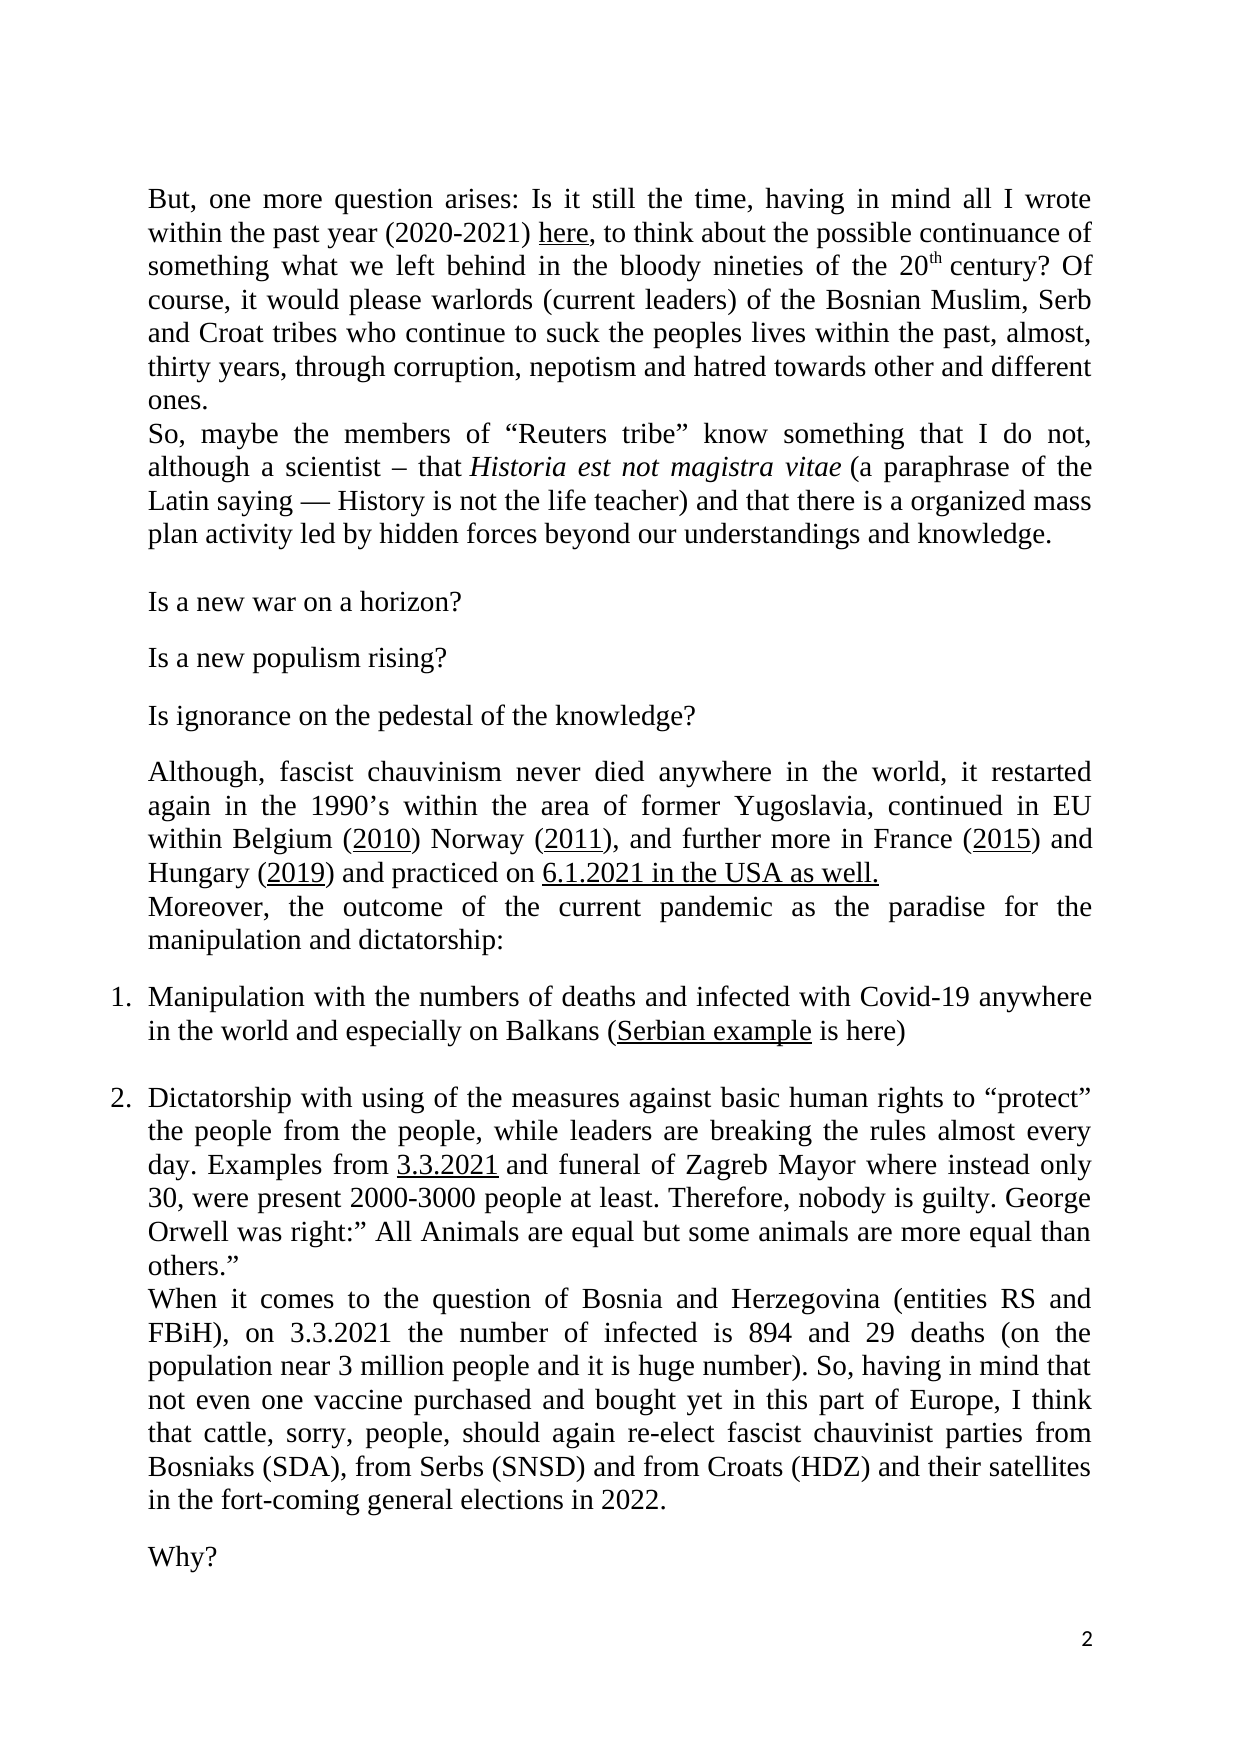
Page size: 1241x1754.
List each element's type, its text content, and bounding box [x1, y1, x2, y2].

text Is a new war on a horizon? [148, 584, 1093, 617]
text Moreover, the outcome of the current pandemic as the paradise for the manipulation and dictatorship: [148, 889, 1093, 956]
list Manipulation with the numbers of deaths and infected with Covid-19 anywhere in the world and especially on Balkans (Serbian example is here) [110, 979, 1093, 1046]
text When it comes to the question of Bosnia and Herzegovina (entities RS and FBiH), on 3.3.2021 the number of infected is 894 and 29 deaths (on the population near 3 million people and it is huge number). So, having in mind that not even one vaccine purchased and bought yet in this part of Europe, I think that cattle, sorry, people, should again re-elect fascist chauvinist parties from Bosniaks (SDA), from Serbs (SNSD) and from Croats (HDZ) and their satellites in the fort-coming general elections in 2022. [148, 1281, 1093, 1516]
text Is a new populism rising? [148, 641, 1093, 674]
text So, maybe the members of “Reuters tribe” know something that I do not, although a scientist – that Historia est not magistra vitae (a paraphrase of the Latin saying — History is not the life teacher) and that there is a organized mass plan activity led by hidden forces beyond our understandings and knowledge. [148, 416, 1093, 550]
text Why? [148, 1539, 1093, 1573]
text Is ignorance on the pedestal of the knowledge? [148, 698, 1093, 731]
text Although, fascist chauvinism never died anywhere in the world, it restarted again in the 1990’s within the area of former Yugoslavia, continued in EU within Belgium (2010) Norway (2011), and further more in France (2015) and Hungary (2019) and practiced on 6.1.2021 in the USA as well. [148, 754, 1093, 889]
text But, one more question arises: Is it still the time, having in mind all I wrote within the past year (2020-2021) here, to think about the possible continuance of something what we left behind in the bloody nineties of the 20th century? Of course, it would please warlords (current leaders) of the Bosnian Muslim, Serb and Croat tribes who continue to suck the peoples lives within the past, almost, thirty years, through corruption, nepotism and hatred towards other and different ones. [148, 181, 1093, 416]
list Dictatorship with using of the measures against basic human rights to “protect” the people from the people, while leaders are breaking the rules almost every day. Examples from 3.3.2021 and funeral of Zagreb Mayor where instead only 30, were present 2000-3000 people at least. Therefore, nobody is guilty. George Orwell was right:” All Animals are equal but some animals are more equal than others.” [110, 1080, 1093, 1281]
